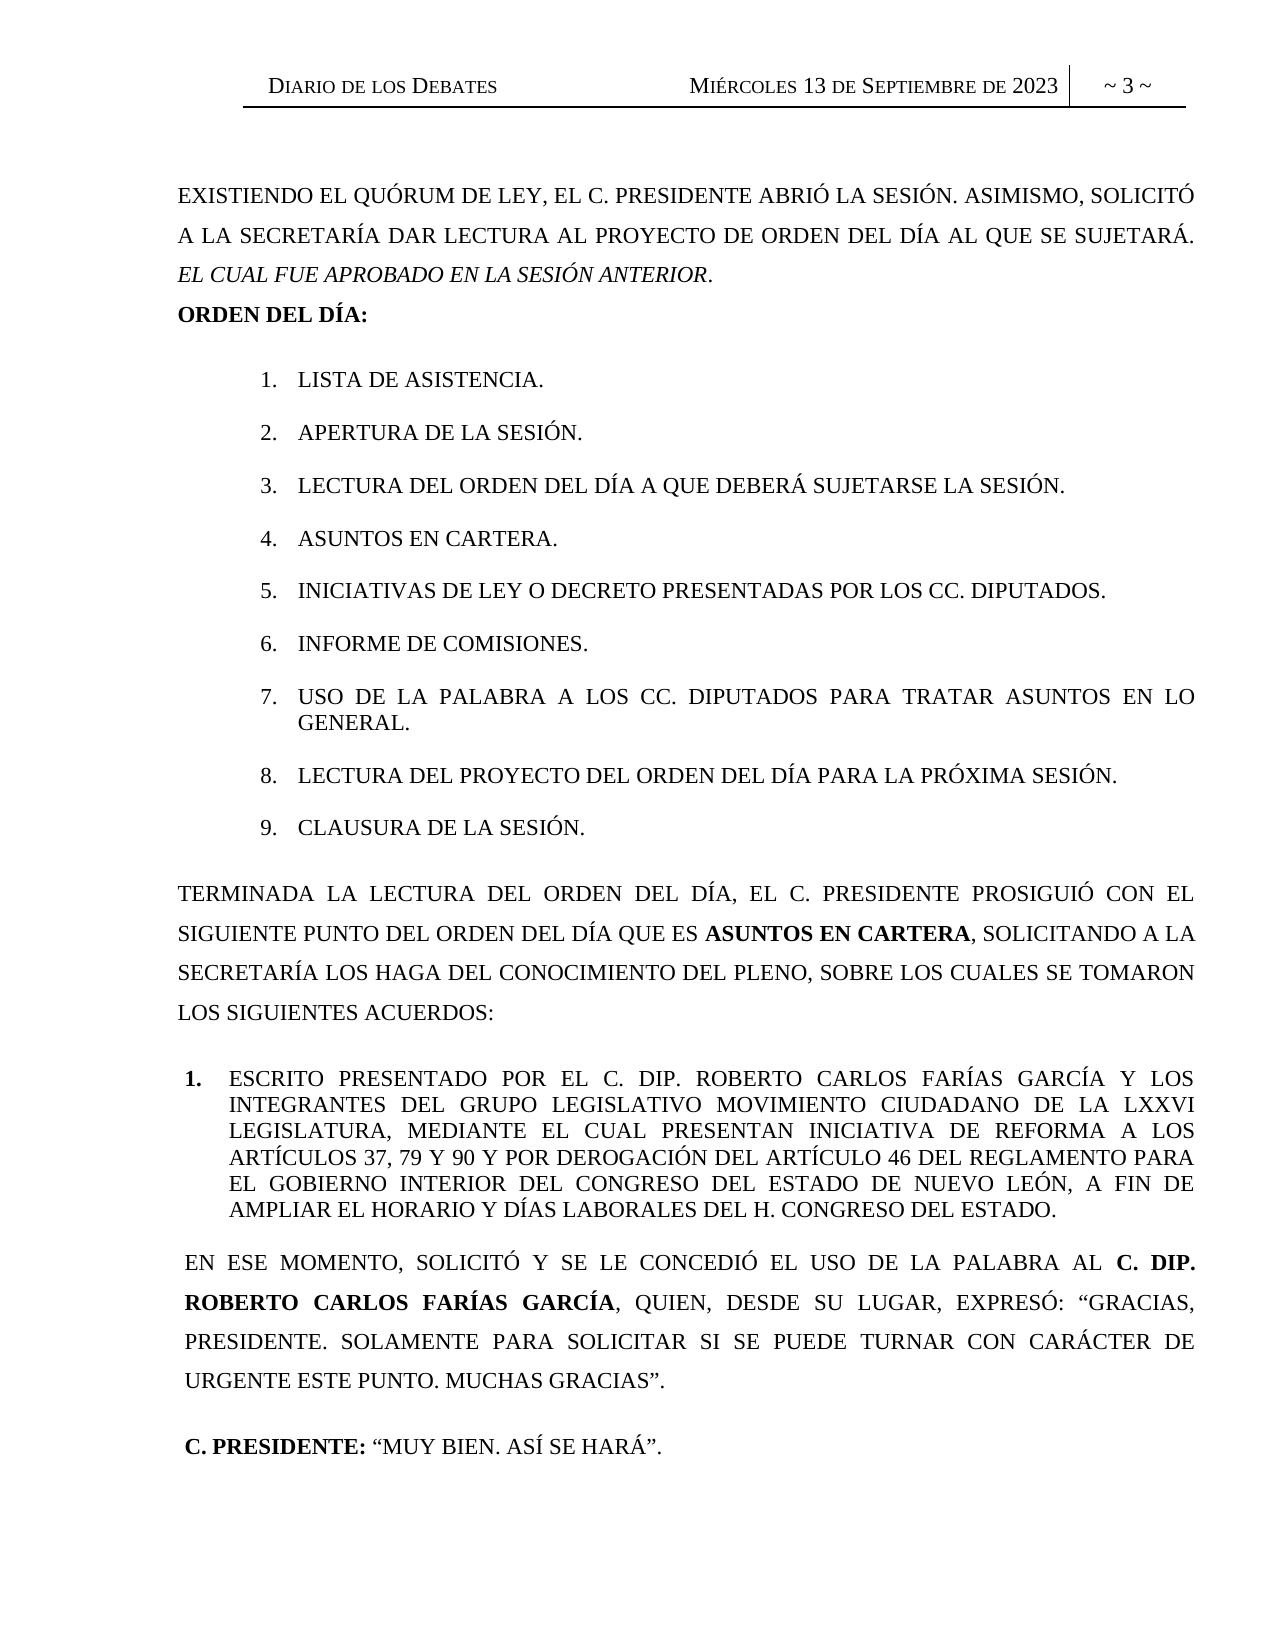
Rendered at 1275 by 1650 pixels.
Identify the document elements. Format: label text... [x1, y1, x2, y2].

list INFORME DE COMISIONES. [260, 630, 1196, 656]
list CLAUSURA DE LA SESIÓN. [260, 814, 1196, 841]
list LISTA DE ASISTENCIA. [260, 366, 1196, 393]
list LECTURA DEL PROYECTO DEL ORDEN DEL DÍA PARA LA PRÓXIMA SESIÓN. [260, 762, 1196, 788]
list EN ESE MOMENTO, SOLICITÓ Y SE LE CONCEDIÓ EL USO DE LA PALABRA AL C. DIP. ROBERTO CARLOS FARÍAS GARCÍA, QUIEN, DESDE SU LUGAR, EXPRESÓ: “GRACIAS, PRESIDENTE. SOLAMENTE PARA SOLICITAR SI SE PUEDE TURNAR CON CARÁCTER DE URGENTE ESTE PUNTO. MUCHAS GRACIAS”. [184, 1249, 1196, 1394]
text TERMINADA LA LECTURA DEL ORDEN DEL DÍA, EL C. PRESIDENTE PROSIGUIÓ CON EL SIGUIENTE PUNTO DEL ORDEN DEL DÍA QUE ES ASUNTOS EN CARTERA, SOLICITANDO A LA SECRETARÍA LOS HAGA DEL CONOCIMIENTO DEL PLENO, SOBRE LOS CUALES SE TOMARON LOS SIGUIENTES ACUERDOS: [177, 880, 1196, 1025]
list ASUNTOS EN CARTERA. [260, 524, 1196, 551]
list INICIATIVAS DE LEY O DECRETO PRESENTADAS POR LOS CC. DIPUTADOS. [260, 577, 1196, 604]
list ESCRITO PRESENTADO POR EL C. DIP. ROBERTO CARLOS FARÍAS GARCÍA Y LOS INTEGRANTES DEL GRUPO LEGISLATIVO MOVIMIENTO CIUDADANO DE LA LXXVI LEGISLATURA, MEDIANTE EL CUAL PRESENTAN INICIATIVA DE REFORMA A LOS ARTÍCULOS 37, 79 Y 90 Y POR DEROGACIÓN DEL ARTÍCULO 46 DEL REGLAMENTO PARA EL GOBIERNO INTERIOR DEL CONGRESO DEL ESTADO DE NUEVO LEÓN, A FIN DE AMPLIAR EL HORARIO Y DÍAS LABORALES DEL H. CONGRESO DEL ESTADO. [184, 1064, 1196, 1223]
list LECTURA DEL ORDEN DEL DÍA A QUE DEBERÁ SUJETARSE LA SESIÓN. [260, 472, 1196, 498]
list C. PRESIDENTE: “MUY BIEN. ASÍ SE HARÁ”. [184, 1433, 1196, 1460]
text ORDEN DEL DÍA: [177, 301, 1196, 327]
text EXISTIENDO EL QUÓRUM DE LEY, EL C. PRESIDENTE ABRIÓ LA SESIÓN. ASIMISMO, SOLICITÓ A LA SECRETARÍA DAR LECTURA AL PROYECTO DE ORDEN DEL DÍA AL QUE SE SUJETARÁ. EL CUAL FUE APROBADO EN LA SESIÓN ANTERIOR. [177, 182, 1196, 287]
list USO DE LA PALABRA A LOS CC. DIPUTADOS PARA TRATAR ASUNTOS EN LO GENERAL. [260, 683, 1196, 735]
list APERTURA DE LA SESIÓN. [260, 419, 1196, 446]
